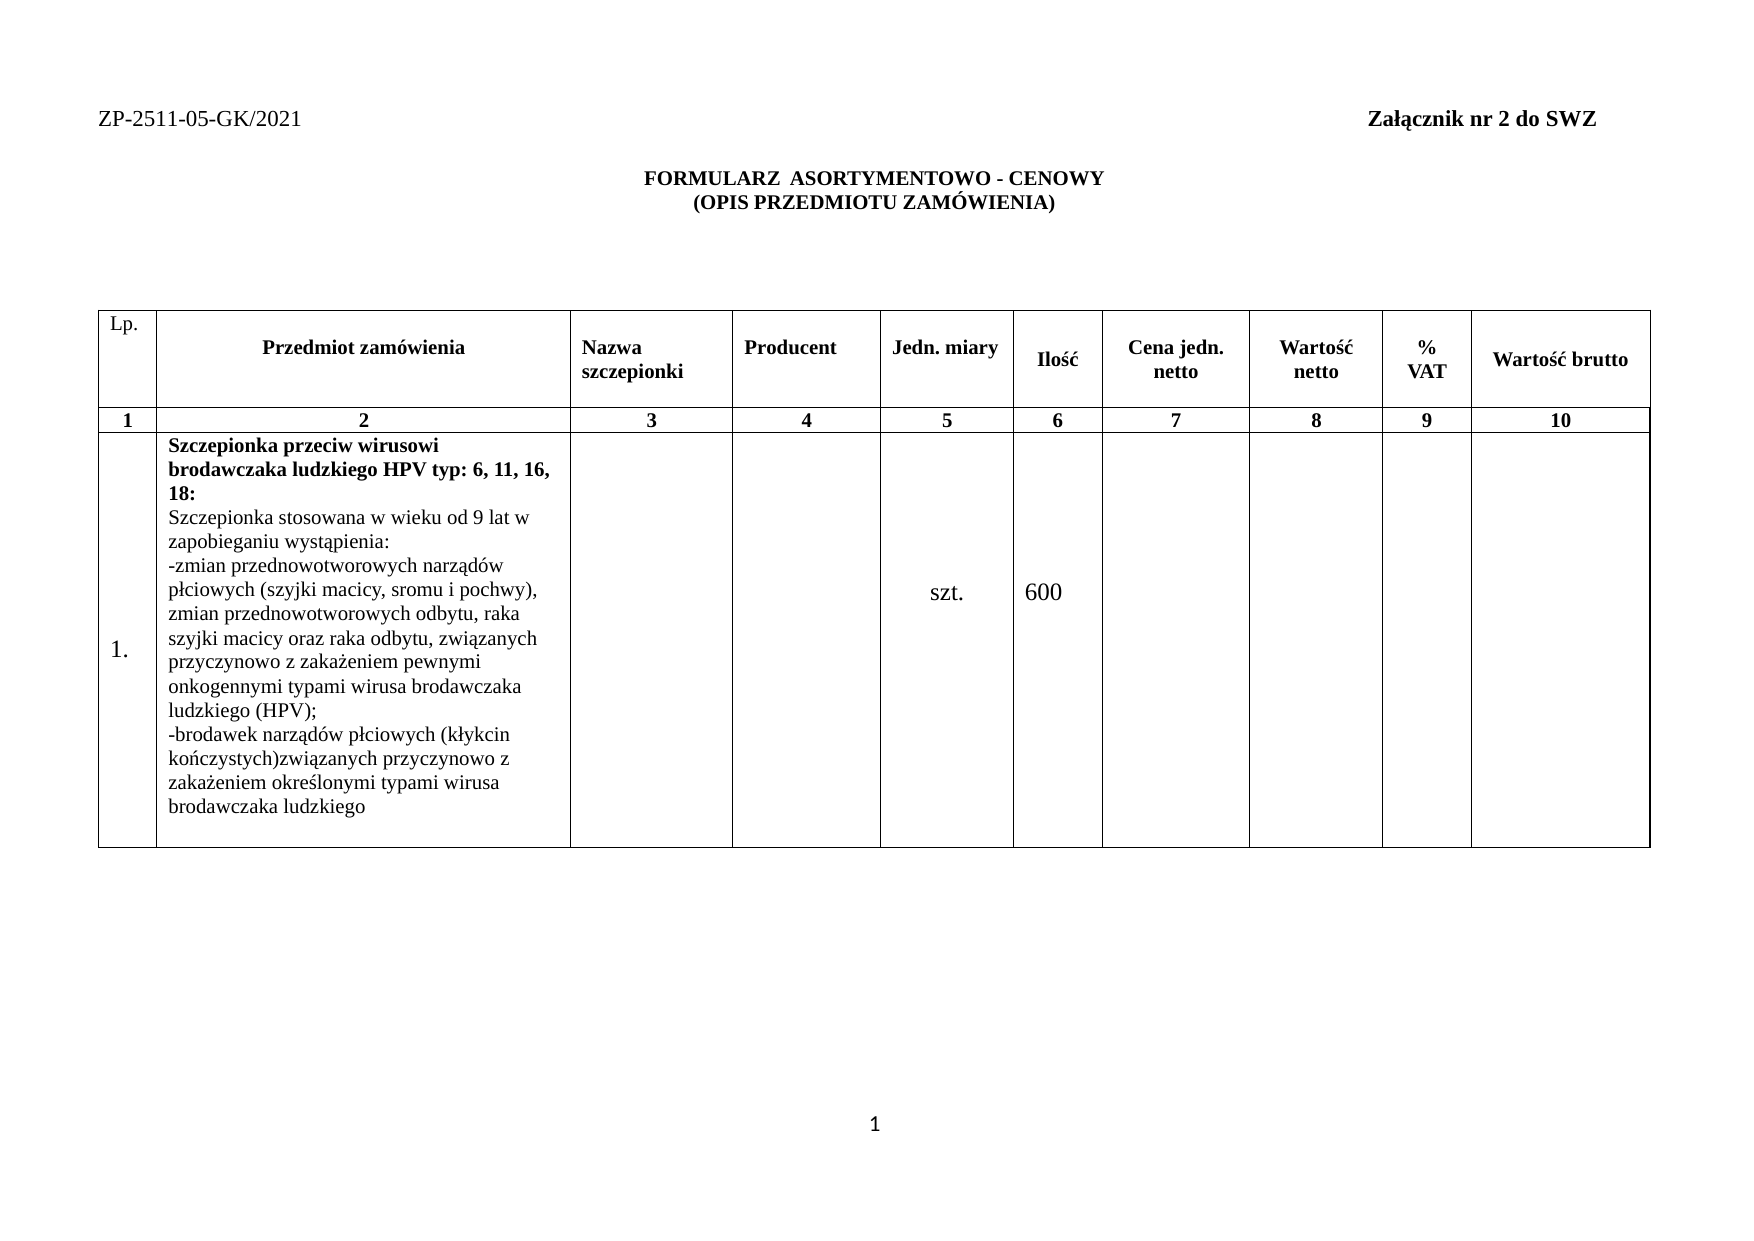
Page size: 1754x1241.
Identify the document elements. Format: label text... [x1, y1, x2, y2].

table_header % VAT [1383, 311, 1471, 407]
table_cell 1 [99, 408, 156, 432]
table_cell 3 [571, 408, 732, 432]
table_cell Szczepionka przeciw wirusowi brodawczaka ludzkiego HPV typ: 6, 11, 16, 18: Szczepionka stosowana w wieku od 9 lat w zapobieganiu wystąpienia: -zmian przednowotworowych narządów płciowych (szyjki macicy, sromu i pochwy), zmian przednowotworowych odbytu, raka szyjki macicy oraz raka odbytu, związanych przyczynowo z zakażeniem pewnymi onkogennymi typami wirusa brodawczaka ludzkiego (HPV); -brodawek narządów płciowych (kłykcin kończystych)związanych przyczynowo z zakażeniem określonymi typami wirusa brodawczaka ludzkiego [157, 433, 570, 847]
table_header Nazwa szczepionki [571, 311, 732, 407]
table_cell [1250, 433, 1382, 847]
text ZP-2511-05-GK/2021 Załącznik nr 2 do SWZ [98, 105, 1651, 131]
table_header Wartość brutto [1472, 311, 1650, 407]
table_header Cena jedn. netto [1103, 311, 1249, 407]
table_cell 600 [1014, 433, 1102, 847]
table_cell 6 [1014, 408, 1102, 432]
table_header Lp. [99, 311, 156, 407]
table_cell 9 [1383, 408, 1471, 432]
table_cell [1472, 433, 1649, 847]
table_cell [571, 433, 732, 847]
table_cell [733, 433, 880, 847]
table_cell 10 [1472, 408, 1649, 432]
table_header Przedmiot zamówienia [157, 311, 570, 407]
table_cell 7 [1103, 408, 1249, 432]
table_header Ilość [1014, 311, 1102, 407]
table_cell [1103, 433, 1249, 847]
table_cell 1. [99, 433, 156, 847]
text FORMULARZ ASORTYMENTOWO - CENOWY [98, 166, 1651, 189]
text (OPIS PRZEDMIOTU ZAMÓWIENIA) [98, 189, 1651, 214]
table_header Jedn. miary [881, 311, 1013, 407]
table_cell szt. [881, 433, 1013, 847]
table_cell 4 [733, 408, 880, 432]
table_header Wartość netto [1250, 311, 1382, 407]
table_cell [1383, 433, 1471, 847]
table_header Producent [733, 311, 880, 407]
table_cell 5 [881, 408, 1013, 432]
table_cell 8 [1250, 408, 1382, 432]
table_cell 2 [157, 408, 570, 432]
